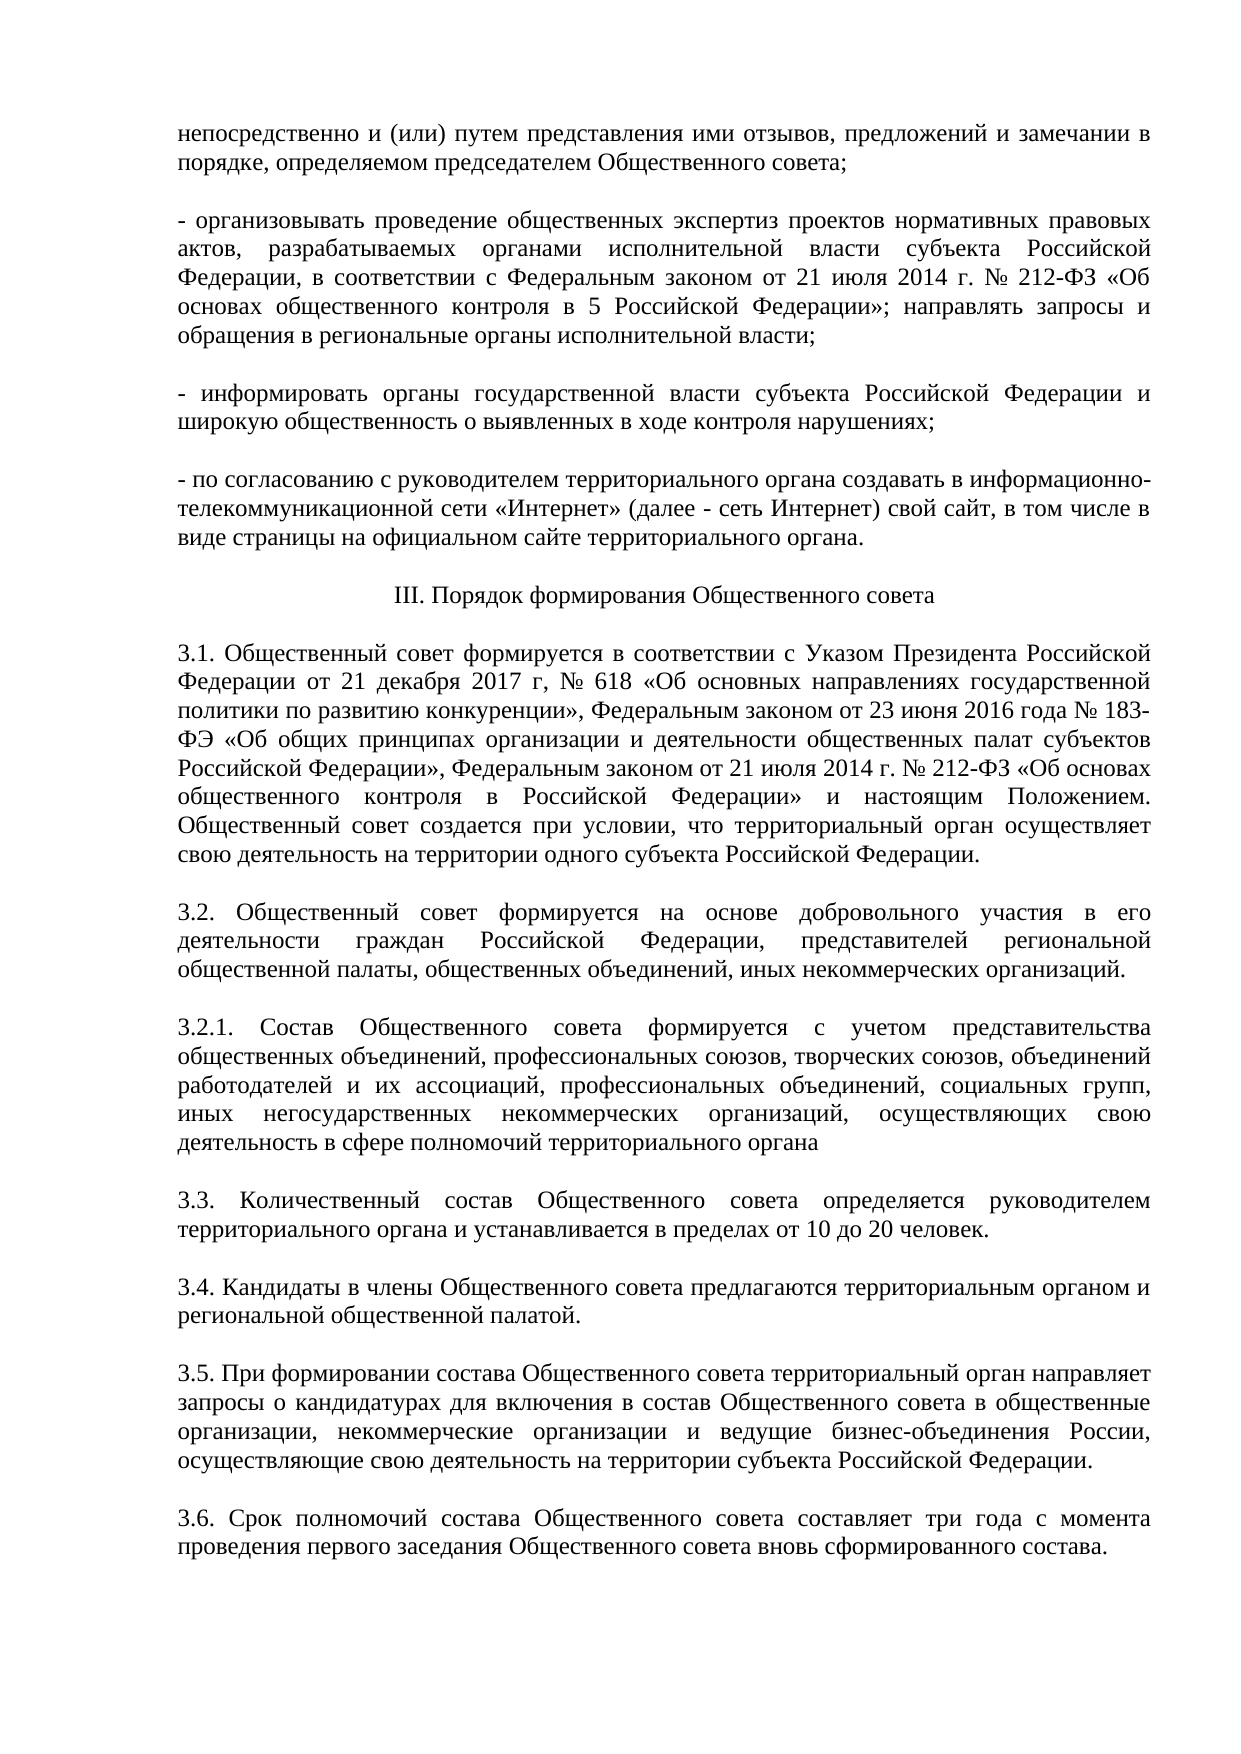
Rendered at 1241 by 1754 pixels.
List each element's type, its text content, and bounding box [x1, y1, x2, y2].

text 3.1. Общественный совет формируется в соответствии с Указом Президента Российской Федерации от 21 декабря 2017 г, № 618 «Об основных направлениях государственной политики по развитию конкуренции», Федеральным законом от 23 июня 2016 года № 183-ФЭ «Об общих принципах организации и деятельности общественных палат субъектов Российской Федерации», Федеральным законом от 21 июля 2014 г. № 212-ФЗ «Об основах общественного контроля в Российской Федерации» и настоящим Положением. Общественный совет создается при условии, что территориальный орган осуществляет свою деятельность на территории одного субъекта Российской Федерации. [177, 638, 1152, 868]
text 3.2. Общественный совет формируется на основе добровольного участия в его деятельности граждан Российской Федерации, представителей региональной общественной палаты, общественных объединений, иных некоммерческих организаций. [177, 897, 1152, 983]
text - информировать органы государственной власти субъекта Российской Федерации и широкую общественность о выявленных в ходе контроля нарушениях; [177, 378, 1152, 435]
text 3.3. Количественный состав Общественного совета определяется руководителем территориального органа и устанавливается в пределах от 10 до 20 человек. [177, 1185, 1152, 1243]
text - по согласованию с руководителем территориального органа создавать в информационно-телекоммуникационной сети «Интернет» (далее - сеть Интернет) свой сайт, в том числе в виде страницы на официальном сайте территориального органа. [177, 464, 1152, 551]
text III. Порядок формирования Общественного совета [177, 580, 1152, 608]
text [177, 118, 1152, 176]
text - организовывать проведение общественных экспертиз проектов нормативных правовых актов, разрабатываемых органами исполнительной власти субъекта Российской Федерации, в соответствии с Федеральным законом от 21 июля 2014 г. № 212-ФЗ «Об основах общественного контроля в 5 Российской Федерации»; направлять запросы и обращения в региональные органы исполнительной власти; [177, 205, 1152, 348]
text 3.4. Кандидаты в члены Общественного совета предлагаются территориальным органом и региональной общественной палатой. [177, 1272, 1152, 1329]
text 3.5. При формировании состава Общественного совета территориальный орган направляет запросы о кандидатурах для включения в состав Общественного совета в общественные организации, некоммерческие организации и ведущие бизнес-объединения России, осуществляющие свою деятельность на территории субъекта Российской Федерации. [177, 1358, 1152, 1473]
text 3.2.1. Состав Общественного совета формируется с учетом представительства общественных объединений, профессиональных союзов, творческих союзов, объединений работодателей и их ассоциаций, профессиональных объединений, социальных групп, иных негосударственных некоммерческих организаций, осуществляющих свою деятельность в сфере полномочий территориального органа [177, 1012, 1152, 1156]
text 3.6. Срок полномочий состава Общественного совета составляет три года с момента проведения первого заседания Общественного совета вновь сформированного состава. [177, 1503, 1152, 1560]
